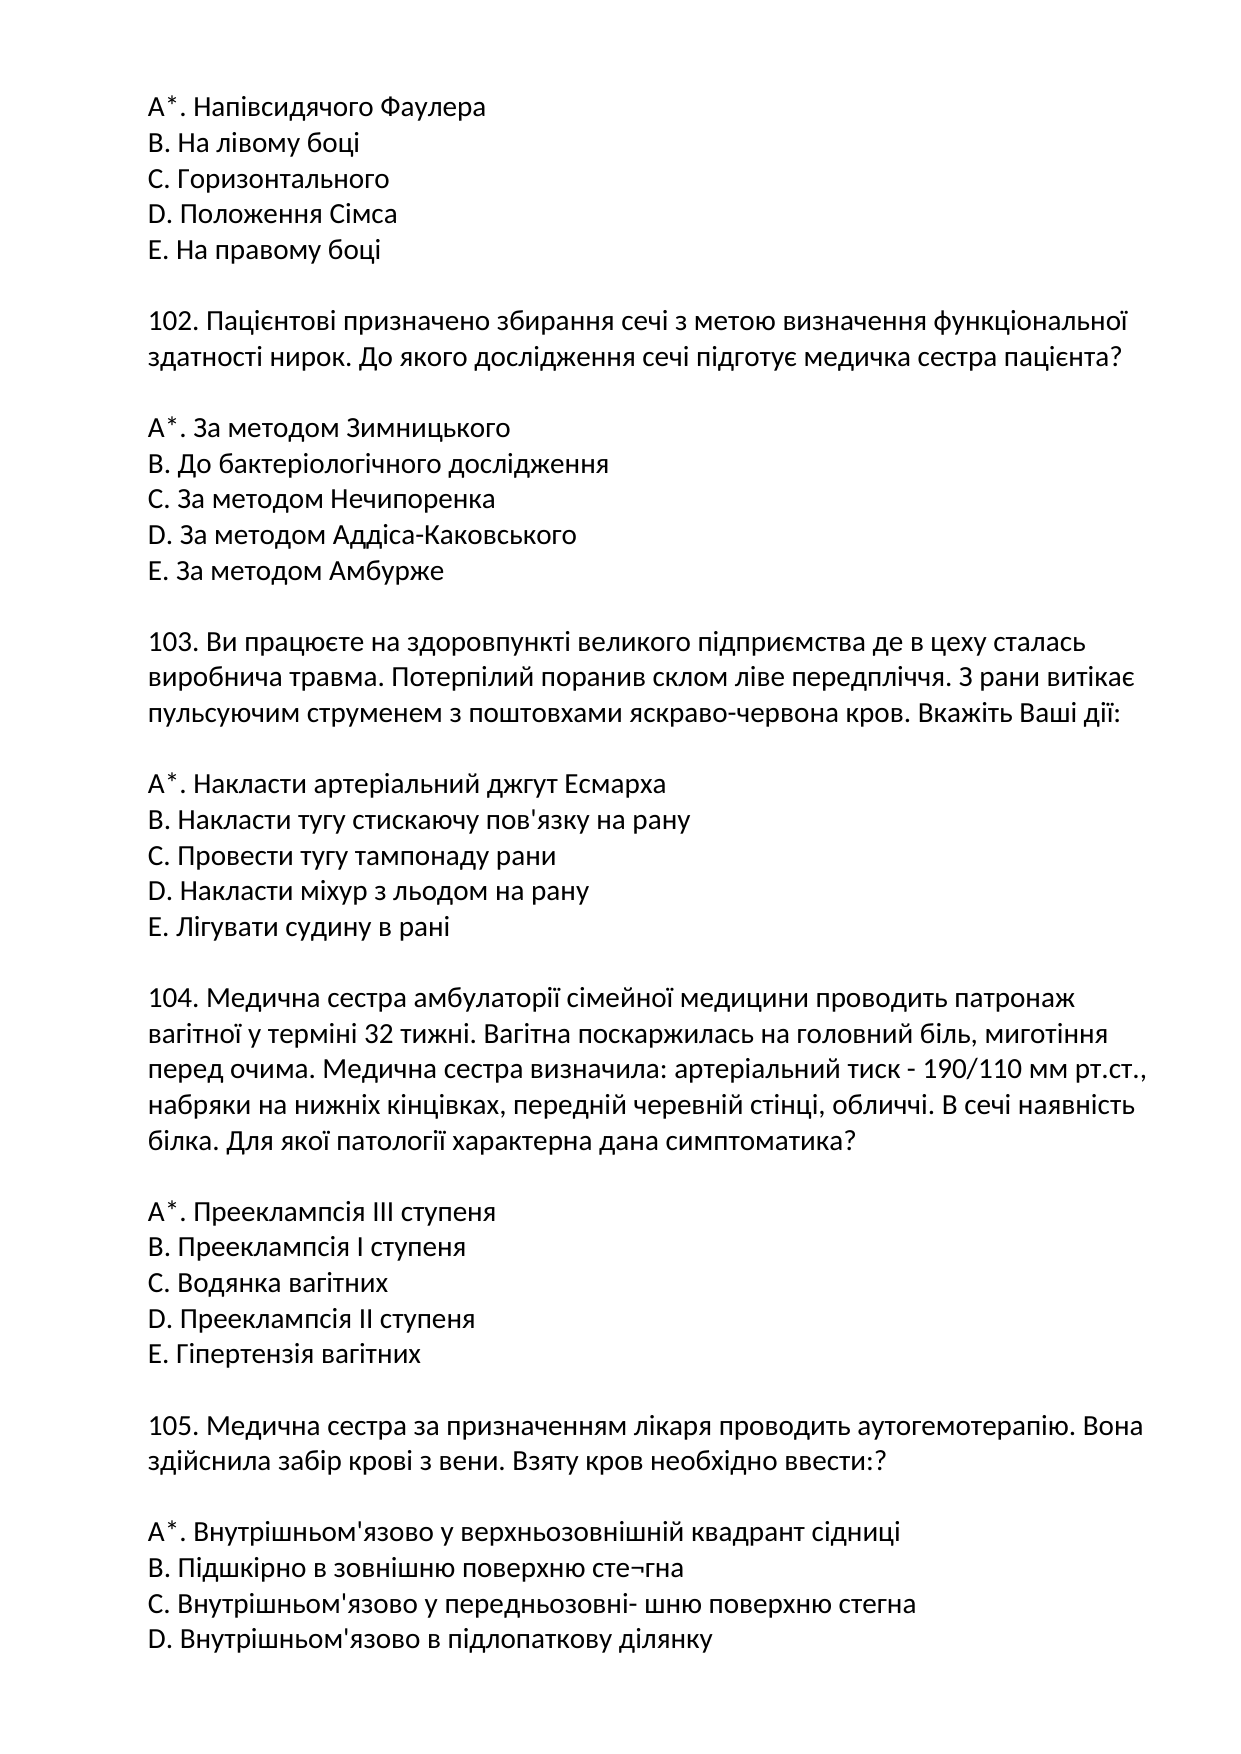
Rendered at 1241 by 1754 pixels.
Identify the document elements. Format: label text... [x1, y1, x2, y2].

text A*. За методом Зимницького [148, 409, 1152, 445]
text A*. Накласти артеріальний джгут Есмарха [148, 765, 1152, 801]
text C. Провести тугу тампонаду рани [148, 837, 1152, 872]
text D. За методом Аддіса-Каковського [148, 516, 1152, 552]
text B. На лівому боці [148, 124, 1152, 160]
text B. Накласти тугу стискаючу пов'язку на рану [148, 801, 1152, 837]
text A*. Прееклампсія III ступеня [148, 1193, 1152, 1228]
text C. Водянка вагітних [148, 1264, 1152, 1300]
text E. На правому боці [148, 231, 1152, 267]
text 103. Ви працюєте на здоровпункті великого підприємства де в цеху сталась виробнича травма. Потерпілий поранив склом ліве передпліччя. З рани витікає пульсуючим струменем з поштовхами яскраво-червона кров. Вкажіть Ваші дії: [148, 623, 1152, 730]
text B. Прееклампсія І ступеня [148, 1228, 1152, 1264]
text C. Внутрішньом'язово у передньозовні- шню поверхню стегна [148, 1585, 1152, 1620]
text D. Положення Сімса [148, 195, 1152, 231]
text C. За методом Нечипоренка [148, 480, 1152, 516]
text 102. Пацієнтові призначено збирання сечі з метою визначення функціональної здатності нирок. До якого дослідження сечі підготує медичка сестра пацієнта? [148, 302, 1152, 373]
text D. Прееклампсія II ступеня [148, 1300, 1152, 1335]
text E. Лігувати судину в рані [148, 908, 1152, 943]
text B. До бактеріологічного дослідження [148, 445, 1152, 480]
text E. За методом Амбурже [148, 552, 1152, 587]
text C. Горизонтального [148, 160, 1152, 195]
text A*. Внутрішньом'язово у верхньозовнішній квадрант сідниці [148, 1513, 1152, 1549]
text E. Гіпертензія вагітних [148, 1335, 1152, 1371]
text D. Внутрішньом'язово в підлопаткову ділянку [148, 1620, 1152, 1656]
text 105. Медична сестра за призначенням лікаря проводить аутогемотерапію. Вона здійснила забір крові з вени. Взяту кров необхідно ввести:? [148, 1407, 1152, 1478]
text B. Підшкірно в зовнішню поверхню сте¬гна [148, 1549, 1152, 1585]
text A*. Напівсидячого Фаулера [148, 88, 1152, 124]
text D. Накласти міхур з льодом на рану [148, 872, 1152, 908]
text 104. Медична сестра амбулаторії сімейної медицини проводить патронаж вагітної у терміні 32 тижні. Вагітна поскаржилась на головний біль, миготіння перед очима. Медична сестра визначила: артеріальний тиск - 190/110 мм рт.ст., набряки на нижніх кінцівках, передній черевній стінці, обличчі. В сечі наявність білка. Для якої патології характерна дана симптоматика? [148, 979, 1152, 1157]
